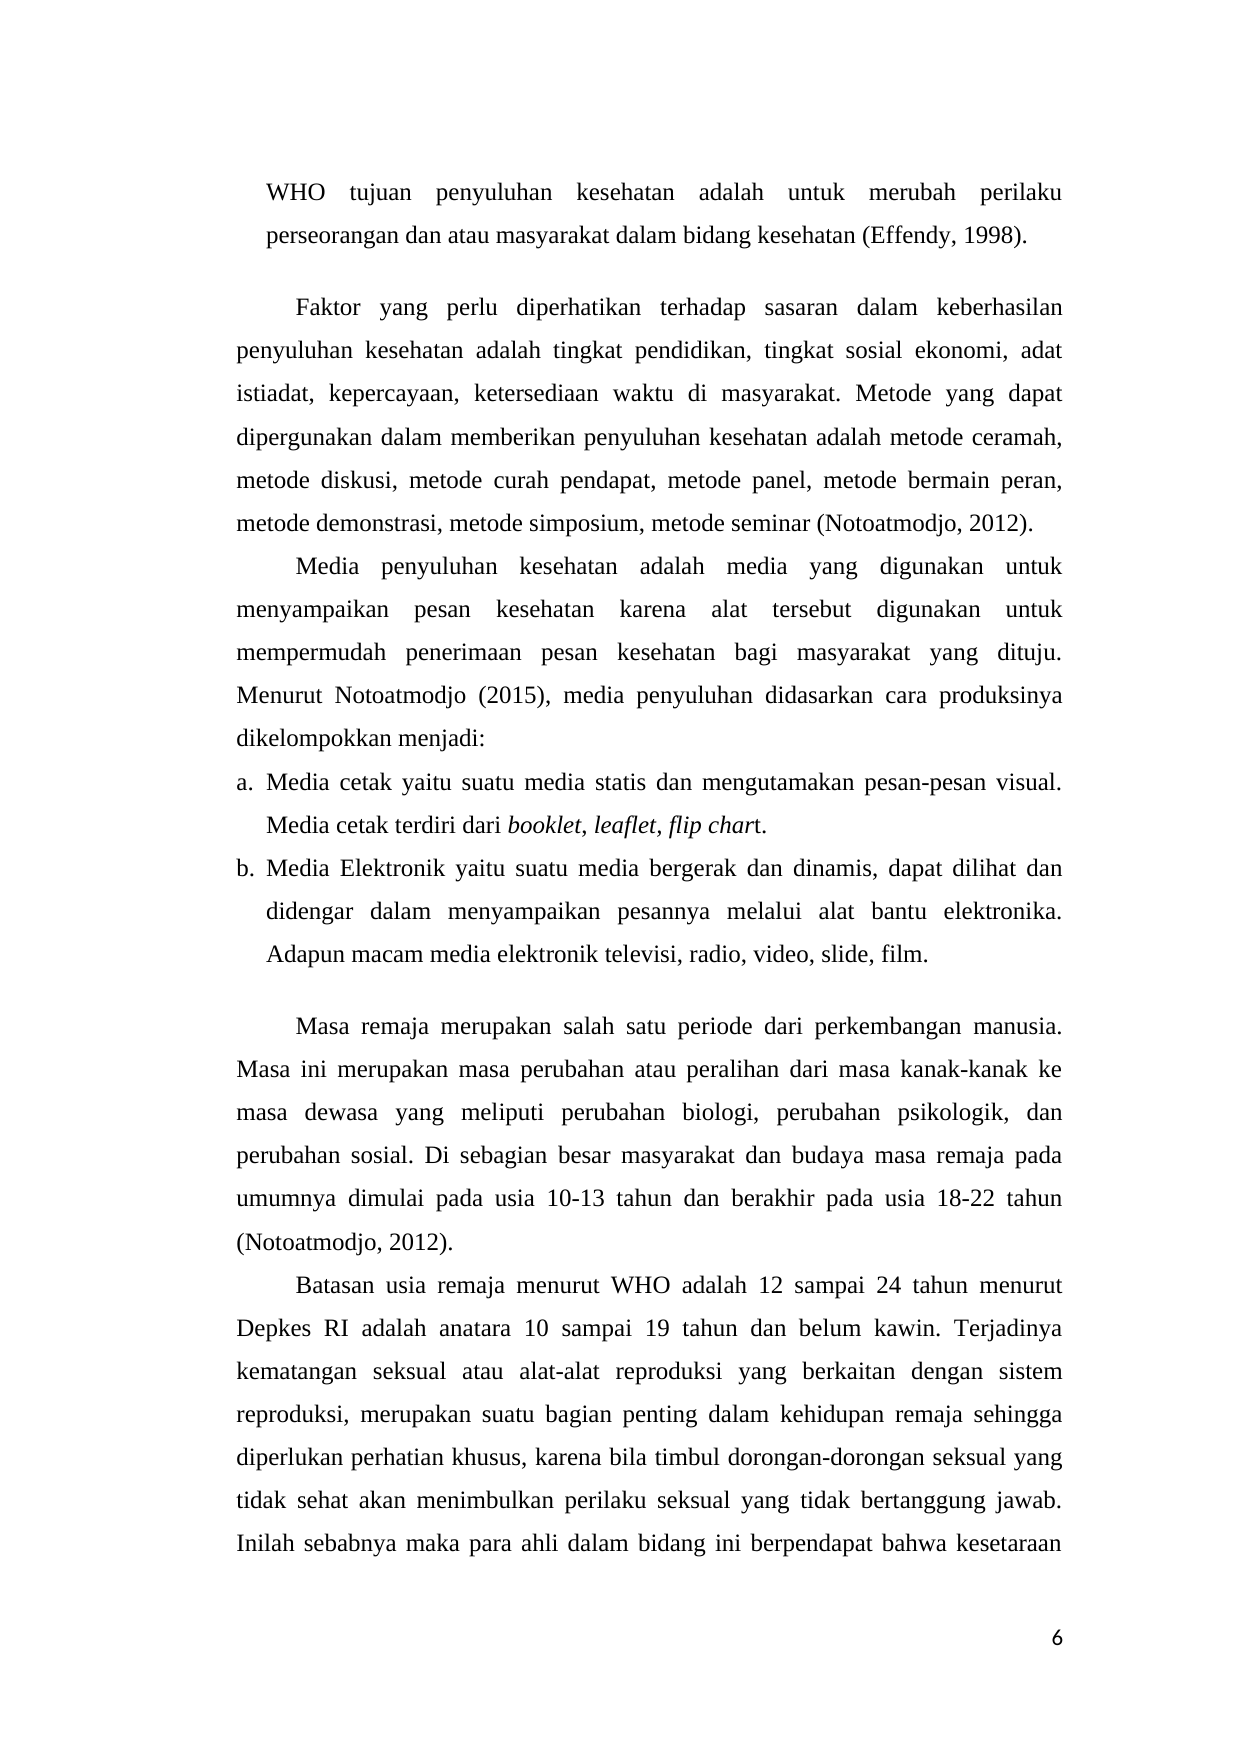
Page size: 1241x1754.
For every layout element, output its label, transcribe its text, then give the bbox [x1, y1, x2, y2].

list Media penyuluhan kesehatan adalah media yang digunakan untuk menyampaikan pesan kesehatan karena alat tersebut digunakan untuk mempermudah penerimaan pesan kesehatan bagi masyarakat yang dituju. Menurut Notoatmodjo (2015), media penyuluhan didasarkan cara produksinya dikelompokkan menjadi: [236, 551, 1063, 752]
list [236, 177, 1063, 249]
list Media Elektronik yaitu suatu media bergerak dan dinamis, dapat dilihat dan didengar dalam menyampaikan pesannya melalui alat bantu elektronika. Adapun macam media elektronik televisi, radio, video, slide, film. [236, 853, 1063, 968]
list Masa remaja merupakan salah satu periode dari perkembangan manusia. Masa ini merupakan masa perubahan atau peralihan dari masa kanak-kanak ke masa dewasa yang meliputi perubahan biologi, perubahan psikologik, dan perubahan sosial. Di sebagian besar masyarakat dan budaya masa remaja pada umumnya dimulai pada usia 10-13 tahun dan berakhir pada usia 18-22 tahun (Notoatmodjo, 2012). [236, 1011, 1063, 1255]
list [236, 1270, 1063, 1557]
list Faktor yang perlu diperhatikan terhadap sasaran dalam keberhasilan penyuluhan kesehatan adalah tingkat pendidikan, tingkat sosial ekonomi, adat istiadat, kepercayaan, ketersediaan waktu di masyarakat. Metode yang dapat dipergunakan dalam memberikan penyuluhan kesehatan adalah metode ceramah, metode diskusi, metode curah pendapat, metode panel, metode bermain peran, metode demonstrasi, metode simposium, metode seminar (Notoatmodjo, 2012). [236, 292, 1063, 537]
list Media cetak yaitu suatu media statis dan mengutamakan pesan-pesan visual. Media cetak terdiri dari booklet, leaflet, flip chart. [236, 767, 1063, 838]
